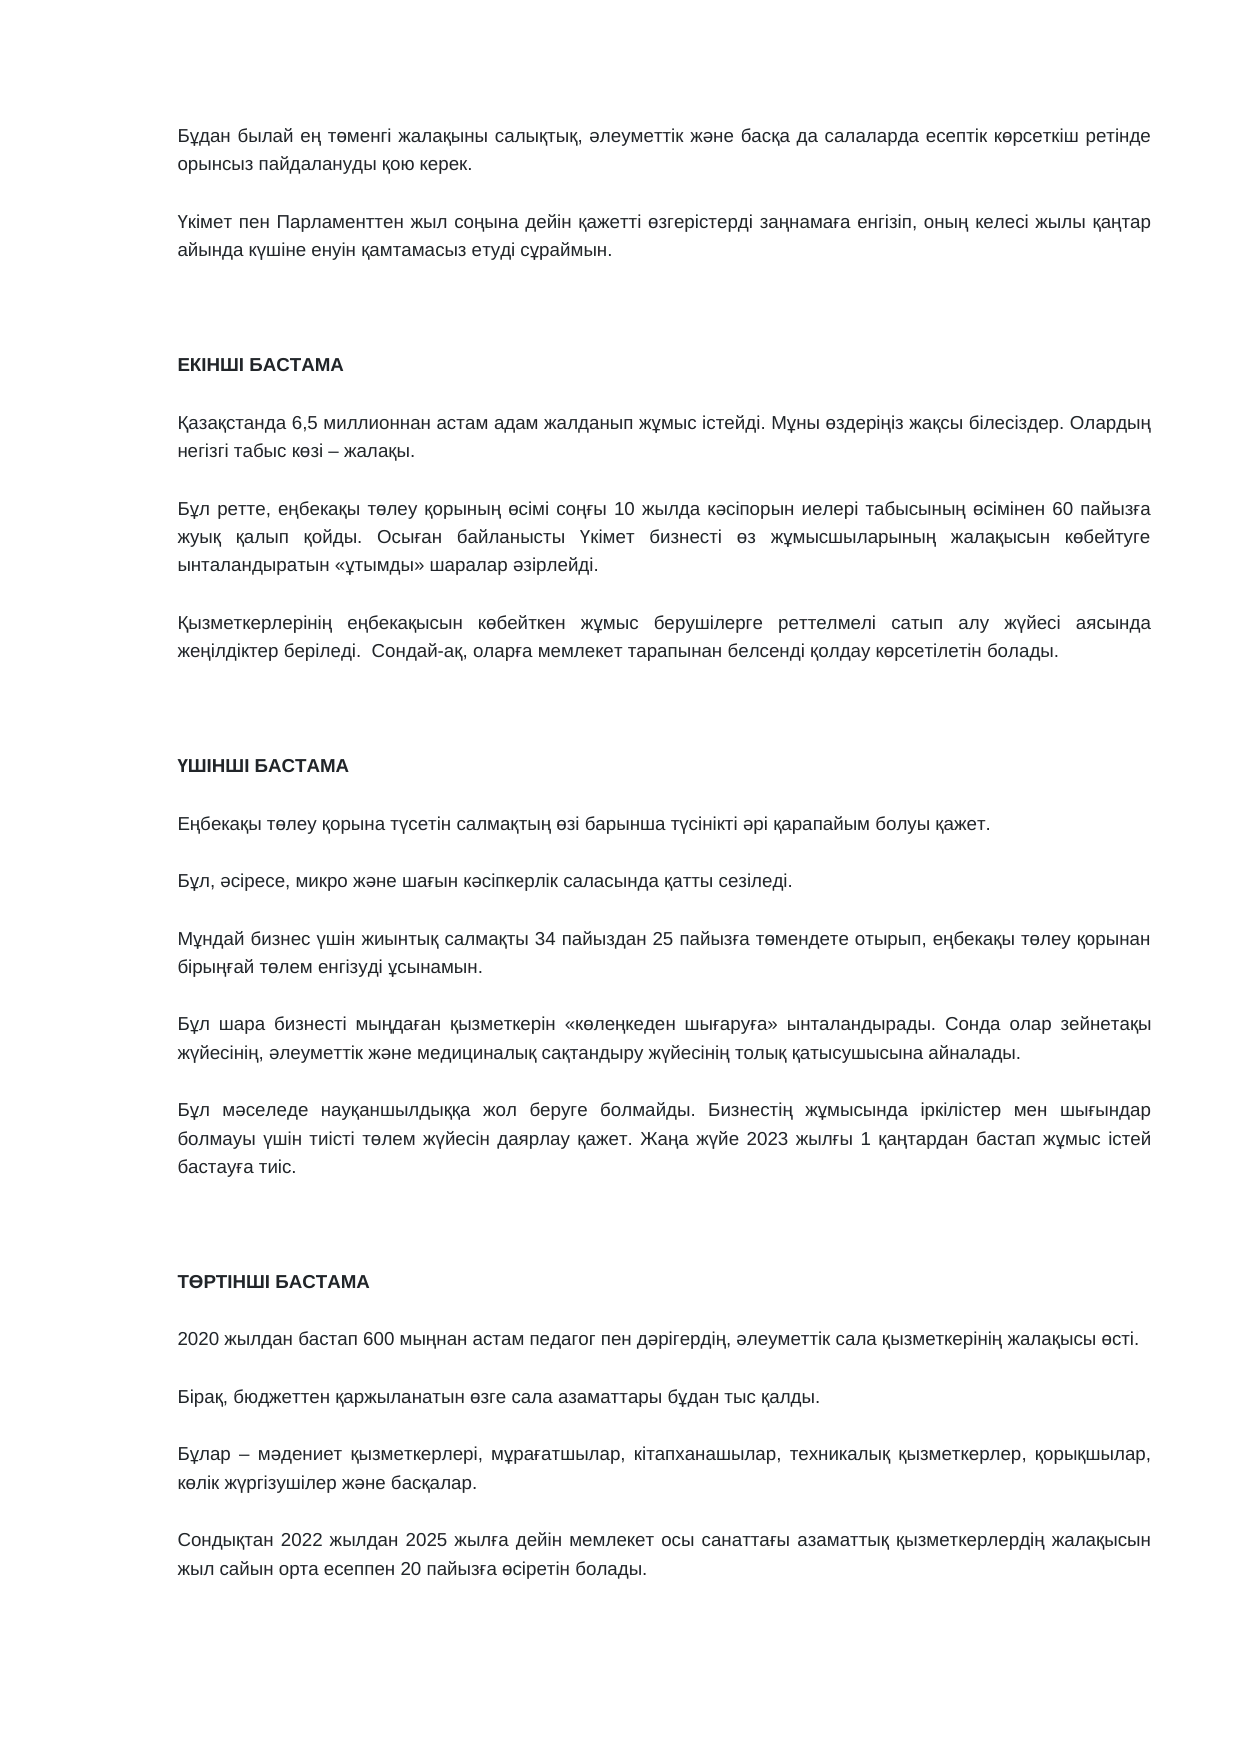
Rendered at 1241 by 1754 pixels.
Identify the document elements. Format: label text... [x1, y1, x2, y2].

text Бұл, әсіресе, микро және шағын кәсіпкерлік саласында қатты сезіледі. [177, 863, 1152, 891]
text ТӨРТІНШІ БАСТАМА [177, 1264, 1152, 1292]
text Бірақ, бюджеттен қаржыланатын өзге сала азаматтары бұдан тыс қалды. [177, 1379, 1152, 1407]
text Қазақстанда 6,5 миллионнан астам адам жалданып жұмыс істейді. Мұны өздеріңіз жақсы білесіздер. Олардың негізгі табыс көзі – жалақы. [177, 405, 1152, 461]
text Бұл шара бизнесті мыңдаған қызметкерін «көлеңкеден шығаруға» ынталандырады. Сонда олар зейнетақы жүйесінің, әлеуметтік және медициналық сақтандыру жүйесінің толық қатысушысына айналады. [177, 1006, 1152, 1063]
text 2020 жылдан бастап 600 мыңнан астам педагог пен дәрігердің, әлеуметтік сала қызметкерінің жалақысы өсті. [177, 1321, 1152, 1350]
text Бұдан былай ең төменгі жалақыны салықтық, әлеуметтік және басқа да салаларда есептік көрсеткіш ретінде орынсыз пайдалануды қою керек. [177, 118, 1152, 175]
text Бұлар – мәдениет қызметкерлері, мұрағатшылар, кітапханашылар, техникалық қызметкерлер, қорықшылар, көлік жүргізушілер және басқалар. [177, 1436, 1152, 1493]
text Бұл мәселеде науқаншылдыққа жол беруге болмайды. Бизнестің жұмысында іркілістер мен шығындар болмауы үшін тиісті төлем жүйесін даярлау қажет. Жаңа жүйе 2023 жылғы 1 қаңтардан бастап жұмыс істей бастауға тиіс. [177, 1092, 1152, 1177]
text Еңбекақы төлеу қорына түсетін салмақтың өзі барынша түсінікті әрі қарапайым болуы қажет. [177, 806, 1152, 834]
text Үкімет пен Парламенттен жыл соңына дейін қажетті өзгерістерді заңнамаға енгізіп, оның келесі жылы қаңтар айында күшіне енуін қамтамасыз етуді сұраймын. [177, 204, 1152, 261]
text ЕКІНШІ БАСТАМА [177, 347, 1152, 376]
text Бұл ретте, еңбекақы төлеу қорының өсімі соңғы 10 жылда кәсіпорын иелері табысының өсімінен 60 пайызға жуық қалып қойды. Осыған байланысты Үкімет бизнесті өз жұмысшыларының жалақысын көбейтуге ынталандыратын «ұтымды» шаралар әзірлейді. [177, 491, 1152, 576]
text Қызметкерлерінің еңбекақысын көбейткен жұмыс берушілерге реттелмелі сатып алу жүйесі аясында жеңілдіктер беріледі. Сондай-ақ, оларға мемлекет тарапынан белсенді қолдау көрсетілетін болады. [177, 605, 1152, 661]
text Сондықтан 2022 жылдан 2025 жылға дейін мемлекет осы санаттағы азаматтық қызметкерлердің жалақысын жыл сайын орта есеппен 20 пайызға өсіретін болады. [177, 1522, 1152, 1579]
text Мұндай бизнес үшін жиынтық салмақты 34 пайыздан 25 пайызға төмендете отырып, еңбекақы төлеу қорынан бірыңғай төлем енгізуді ұсынамын. [177, 921, 1152, 977]
text ҮШІНШІ БАСТАМА [177, 748, 1152, 776]
